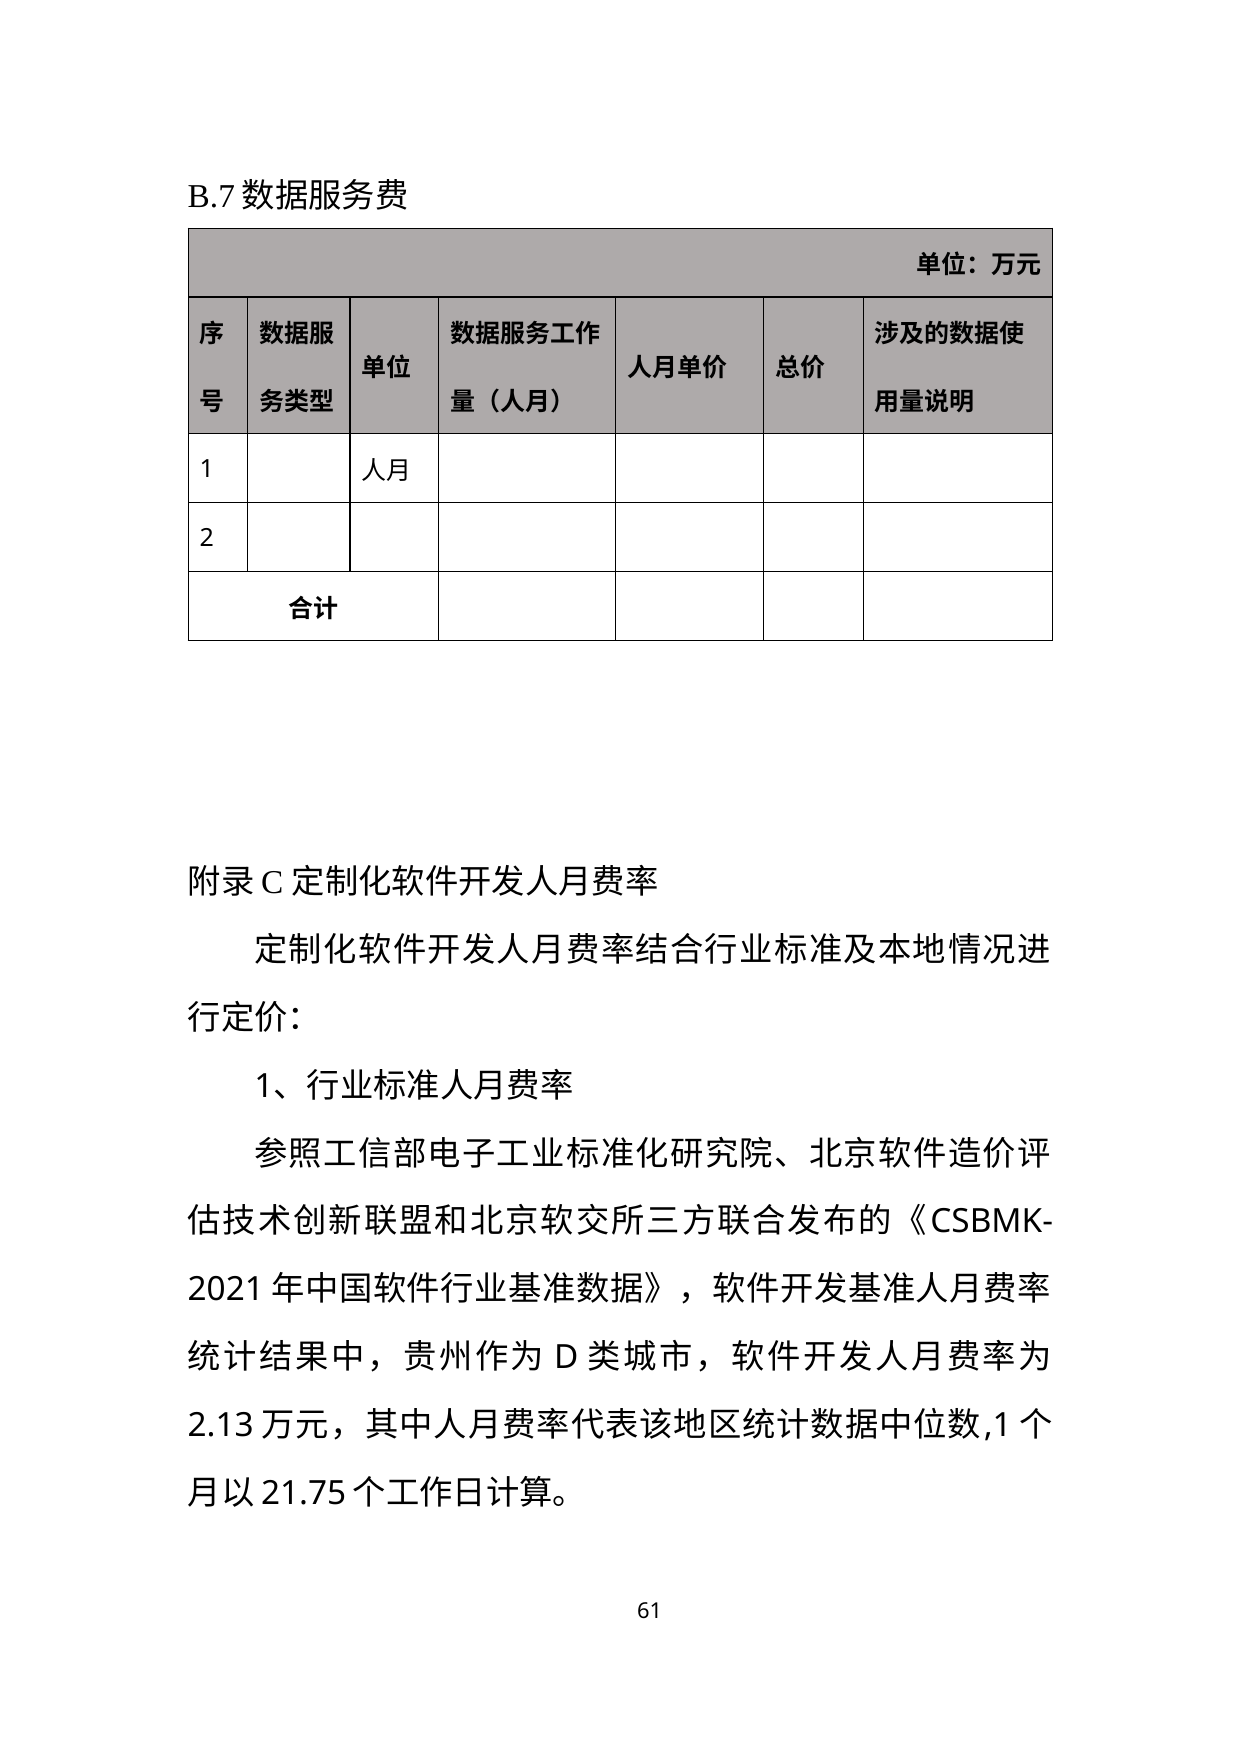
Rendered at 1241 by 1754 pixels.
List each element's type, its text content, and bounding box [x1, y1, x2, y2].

table_cell [864, 434, 1052, 502]
table_cell [616, 572, 763, 640]
text 参照工信部电子工业标准化研究院、北京软件造价评估技术创新联盟和北京软交所三方联合发布的《CSBMK-2021年中国软件行业基准数据》，软件开发基准人月费率统计结果中，贵州作为D类城市，软件开发人月费率为2.13万元，其中人月费率代表该地区统计数据中位数,1个月以21.75个工作日计算。 [187, 1117, 1053, 1524]
table_cell 2 [189, 503, 247, 571]
table_cell [439, 572, 615, 640]
table_cell 数据服务类型 [248, 298, 349, 433]
table_cell 1 [189, 434, 247, 502]
subtitle 附录C 定制化软件开发人月费率 [187, 845, 1053, 913]
table_cell 人月单价 [616, 298, 763, 433]
table_cell 总价 [764, 298, 863, 433]
table_cell [616, 434, 763, 502]
table_cell 数据服务工作量（人月） [439, 298, 615, 433]
subtitle B.7数据服务费 [187, 159, 1053, 227]
table_cell [439, 434, 615, 502]
table_cell 人月 [351, 434, 438, 502]
table_cell [248, 434, 349, 502]
text 1、行业标准人月费率 [187, 1049, 1053, 1117]
table_cell [764, 434, 863, 502]
table_cell [864, 503, 1052, 571]
table_cell [764, 572, 863, 640]
table_header 单位：万元 [189, 229, 1052, 296]
table_cell [616, 503, 763, 571]
table_cell [764, 503, 863, 571]
table_cell [864, 572, 1052, 640]
table_cell 合计 [189, 572, 438, 640]
table_cell 序号 [189, 298, 247, 433]
table_cell [351, 503, 438, 571]
table_cell 单位 [351, 298, 438, 433]
table_cell [248, 503, 349, 571]
table_cell [439, 503, 615, 571]
table_cell 涉及的数据使用量说明 [864, 298, 1052, 433]
text 定制化软件开发人月费率结合行业标准及本地情况进行定价： [187, 913, 1053, 1049]
